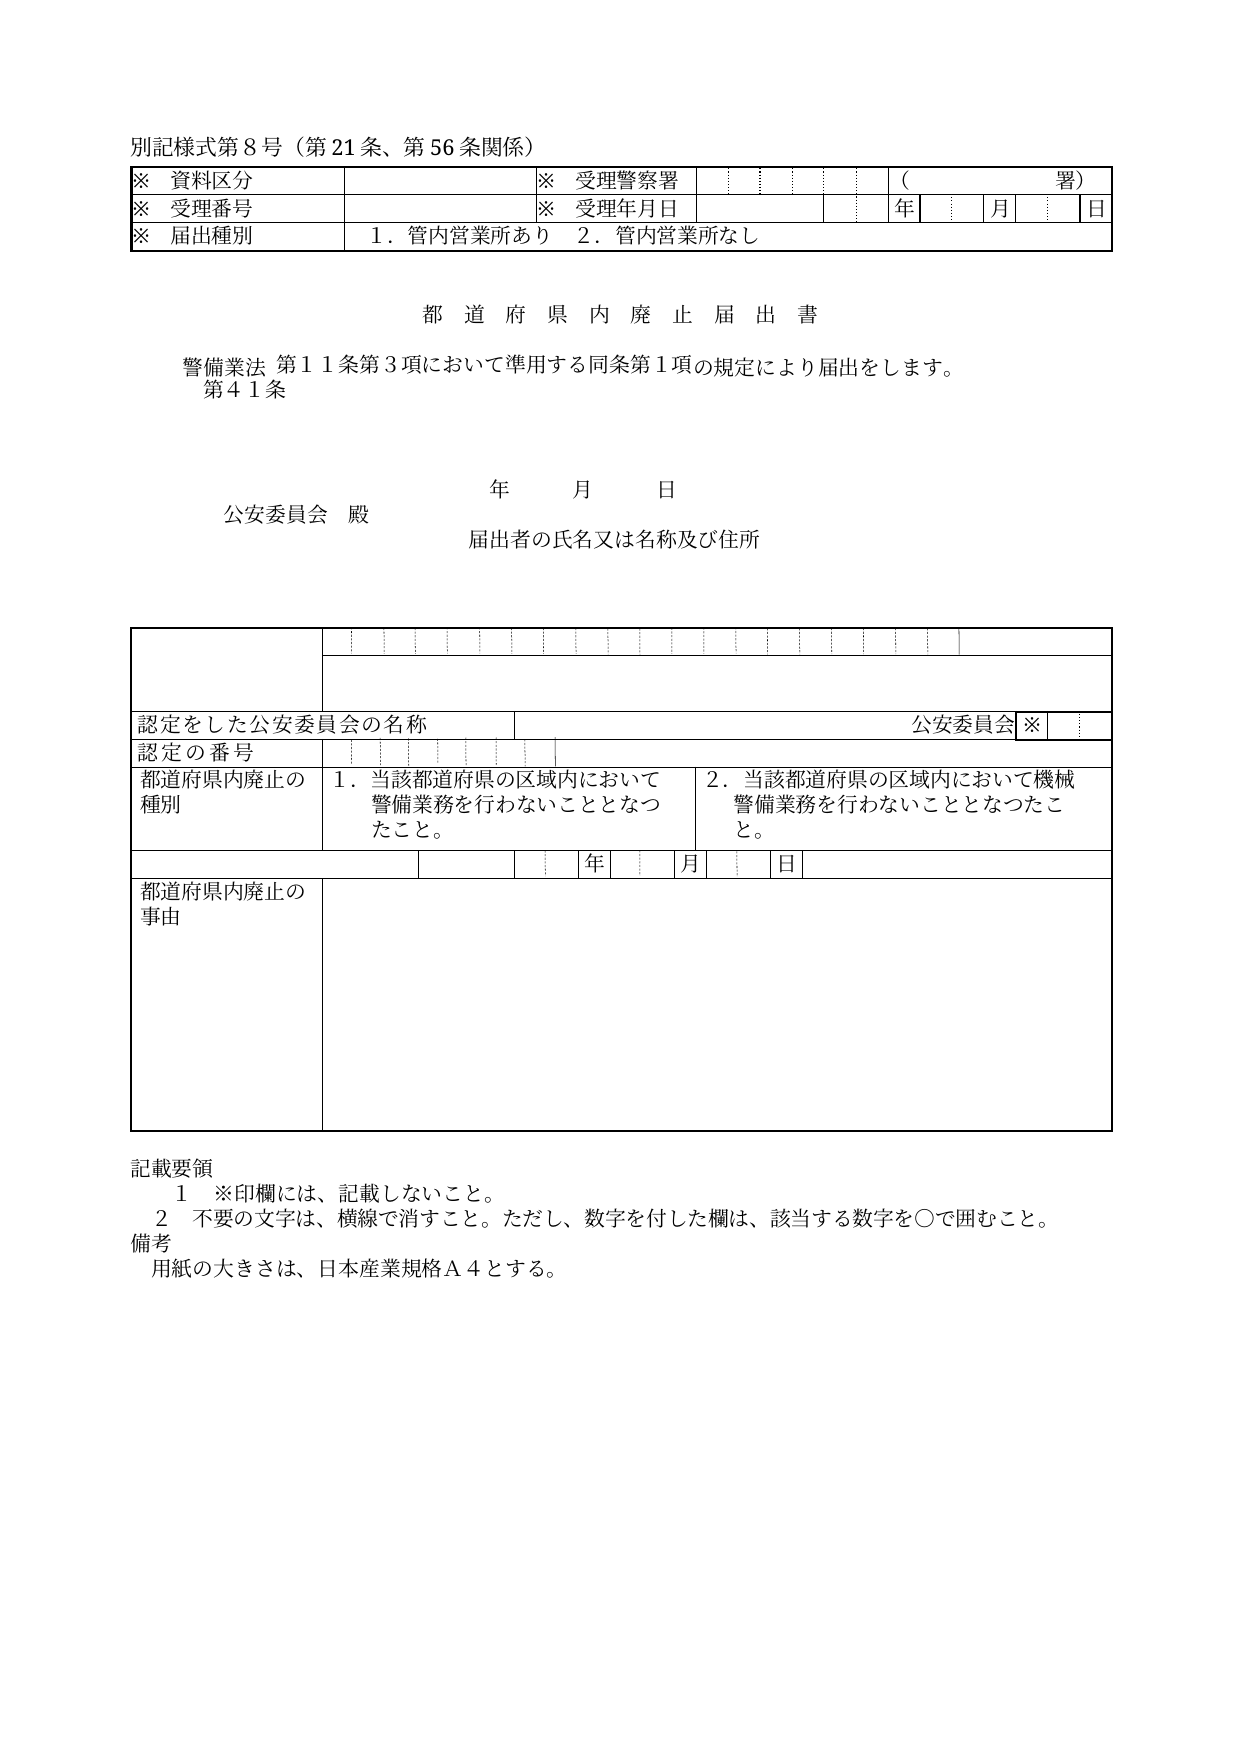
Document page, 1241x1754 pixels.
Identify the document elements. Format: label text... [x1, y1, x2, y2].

table_cell 日 [771, 851, 802, 878]
table_cell 公安委員会 [515, 712, 1015, 739]
text 公安委員会 殿 [130, 502, 1110, 527]
table_cell 認定の番号 [132, 740, 322, 767]
table_header [760, 168, 792, 194]
table_cell [345, 195, 536, 222]
table_cell [697, 195, 823, 222]
table_cell [556, 740, 1111, 767]
table_cell ※ [1017, 713, 1047, 739]
table_cell 認定をした公安委員会の名称 [132, 712, 514, 739]
table_header [824, 168, 856, 194]
text 年 月 日 [130, 477, 1110, 502]
table_cell [1048, 713, 1079, 739]
table_cell [707, 851, 770, 878]
table_cell [952, 195, 983, 222]
table_cell 月 [984, 195, 1015, 222]
table_cell ※ 受理年月日 [537, 195, 696, 222]
table_header （ 署） [889, 168, 1111, 194]
table_cell [323, 740, 555, 767]
table_cell [323, 879, 1111, 1129]
table_cell ※ 届出種別 [133, 223, 344, 250]
text 別記様式第８号（第21条、第56条関係） [130, 130, 1110, 161]
table_header [697, 168, 728, 194]
table_header [960, 629, 1111, 655]
table_cell ２．当該都道府県の区域内において機械 警備業務を行わないこととなつたこ と。 [696, 768, 1111, 850]
table_cell 月 [675, 851, 706, 878]
table_header [792, 168, 824, 194]
table_cell [803, 851, 1111, 878]
text 第１１条第３項において準用する同条第１項 [130, 352, 1110, 377]
text 記載要領 [130, 1157, 1110, 1182]
table_cell [132, 851, 418, 878]
table_cell [921, 195, 952, 222]
table_cell [1080, 713, 1111, 739]
table_header ※ 資料区分 [133, 168, 344, 194]
table_cell [323, 656, 1111, 711]
text 都 道 府 県 内 廃 止 届 出 書 [130, 302, 1110, 327]
table_header [856, 168, 888, 194]
text ２ 不要の文字は、横線で消すこと。ただし、数字を付した欄は、該当する数字を○で囲むこと。 [130, 1207, 1110, 1232]
table_cell ※ 受理番号 [133, 195, 344, 222]
table_cell 都道府県内廃止の 事由 [132, 879, 322, 1129]
table_cell １．当該都道府県の区域内において 警備業務を行わないこととなつ たこと。 [323, 768, 695, 850]
table_cell [824, 195, 856, 222]
table_header [132, 629, 322, 711]
table_cell [1048, 195, 1079, 222]
table_header [323, 629, 958, 655]
text 備考 [130, 1232, 1110, 1257]
table_header [728, 168, 760, 194]
text 第４１条 [130, 377, 1110, 402]
table_cell 年 [579, 851, 610, 878]
table_cell [419, 851, 514, 878]
text １ ※印欄には、記載しないこと。 [130, 1182, 1110, 1207]
table_cell 日 [1081, 195, 1111, 222]
text 用紙の大きさは、日本産業規格Ａ４とする。 [130, 1257, 1110, 1282]
table_cell 都道府県内廃止の 種別 [132, 768, 322, 850]
table_cell １．管内営業所あり ２．管内営業所なし [345, 223, 1111, 250]
table_header [345, 168, 536, 194]
table_cell [856, 195, 888, 222]
text 届出者の氏名又は名称及び住所 [130, 527, 1110, 552]
table_cell [515, 851, 578, 878]
table_header ※ 受理警察署 [537, 168, 696, 194]
table_cell 年 [889, 195, 919, 222]
table_cell [611, 851, 674, 878]
table_cell [1016, 195, 1048, 222]
